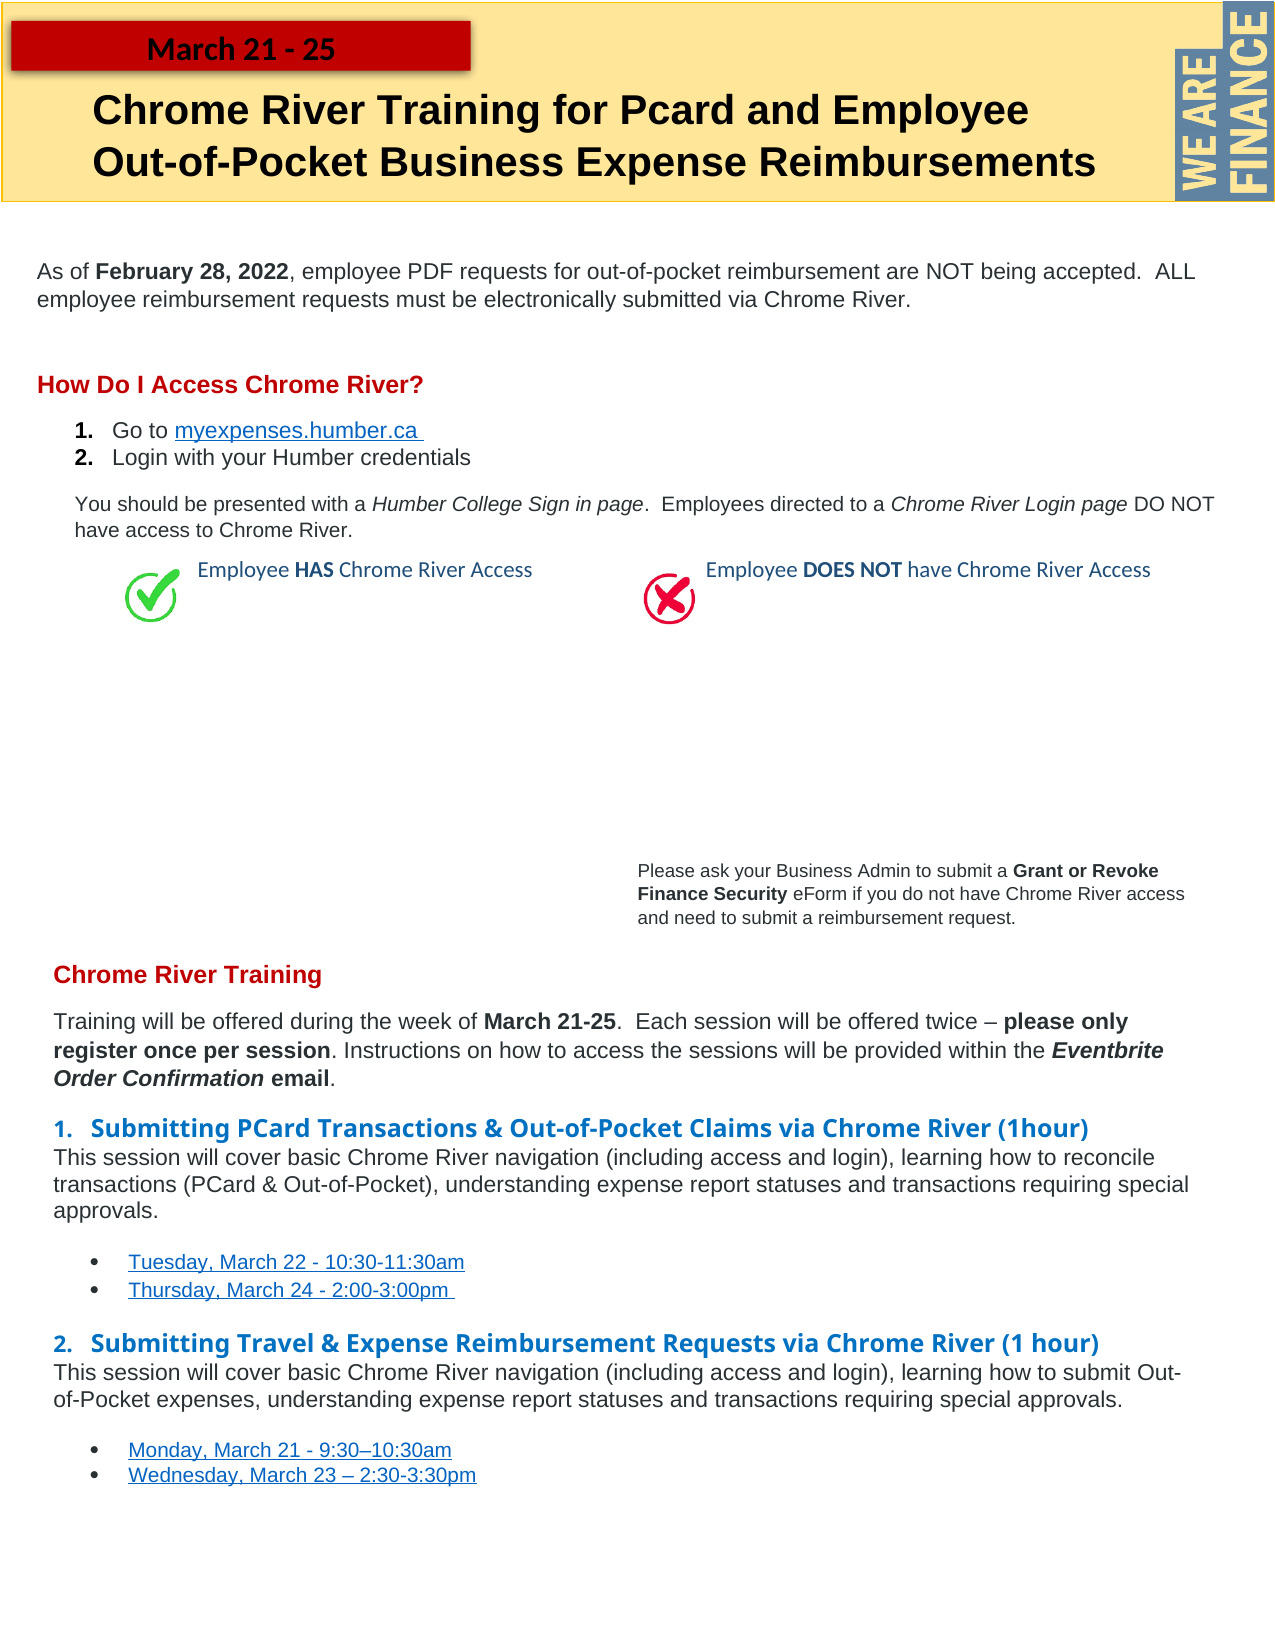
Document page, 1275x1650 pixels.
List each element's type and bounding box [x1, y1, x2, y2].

picture [1175, 1, 1274, 201]
picture [641, 571, 698, 626]
picture [122, 565, 183, 624]
